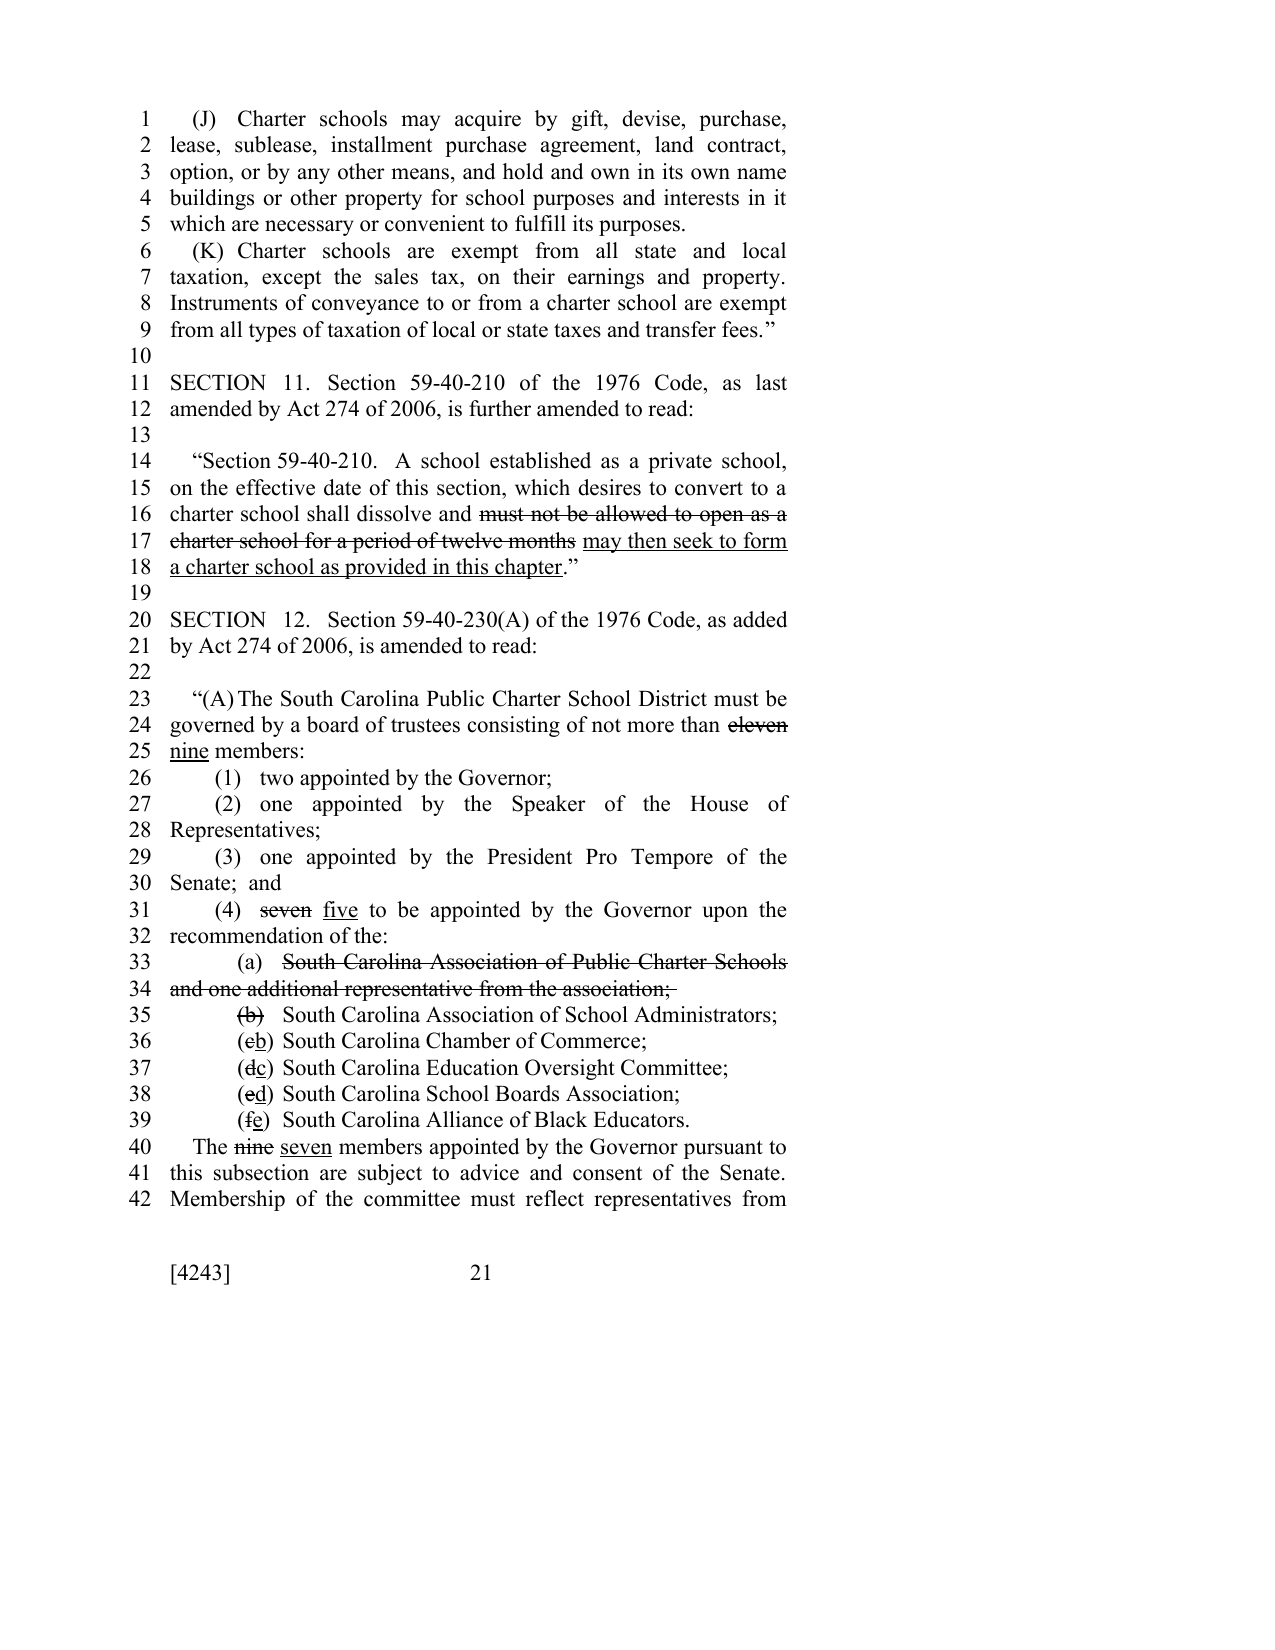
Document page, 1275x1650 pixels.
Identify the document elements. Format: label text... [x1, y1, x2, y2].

text “Section 59-40-210. A school established as a private school, on the effective date of this section, which desires to convert to a charter school shall dissolve and must not be allowed to open as a charter school for a period of twelve months may then seek to form a charter school as provided in this chapter.” [169, 448, 787, 579]
text (J) Charter schools may acquire by gift, devise, purchase, lease, sublease, installment purchase agreement, land contract, option, or by any other means, and hold and own in its own name buildings or other property for school purposes and interests in it which are necessary or convenient to fulfill its purposes. [169, 105, 787, 237]
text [169, 1133, 787, 1212]
text (1) two appointed by the Governor; [169, 764, 787, 790]
text (K) Charter schools are exempt from all state and local taxation, except the sales tax, on their earnings and property. Instruments of conveyance to or from a charter school are exempt from all types of taxation of local or state taxes and transfer fees.” [169, 237, 787, 342]
text (2) one appointed by the Speaker of the House of Representatives; [169, 790, 787, 843]
text (b) South Carolina Association of School Administrators; [169, 1001, 787, 1027]
text “(A) The South Carolina Public Charter School District must be governed by a board of trustees consisting of not more than eleven nine members: [169, 685, 787, 764]
text (4) seven five to be appointed by the Governor upon the recommendation of the: [169, 896, 787, 948]
text (fe) South Carolina Alliance of Black Educators. [169, 1106, 787, 1133]
text SECTION 12. Section 59-40-230(A) of the 1976 Code, as added by Act 274 of 2006, is amended to read: [169, 606, 787, 658]
text (cb) South Carolina Chamber of Commerce; [169, 1027, 787, 1054]
text (3) one appointed by the President Pro Tempore of the Senate; and [169, 843, 787, 896]
text (a) South Carolina Association of Public Charter Schools and one additional representative from the association; [169, 948, 787, 1001]
text SECTION 11. Section 59-40-210 of the 1976 Code, as last amended by Act 274 of 2006, is further amended to read: [169, 368, 787, 421]
text (dc) South Carolina Education Oversight Committee; [169, 1054, 787, 1080]
text (ed) South Carolina School Boards Association; [169, 1080, 787, 1106]
